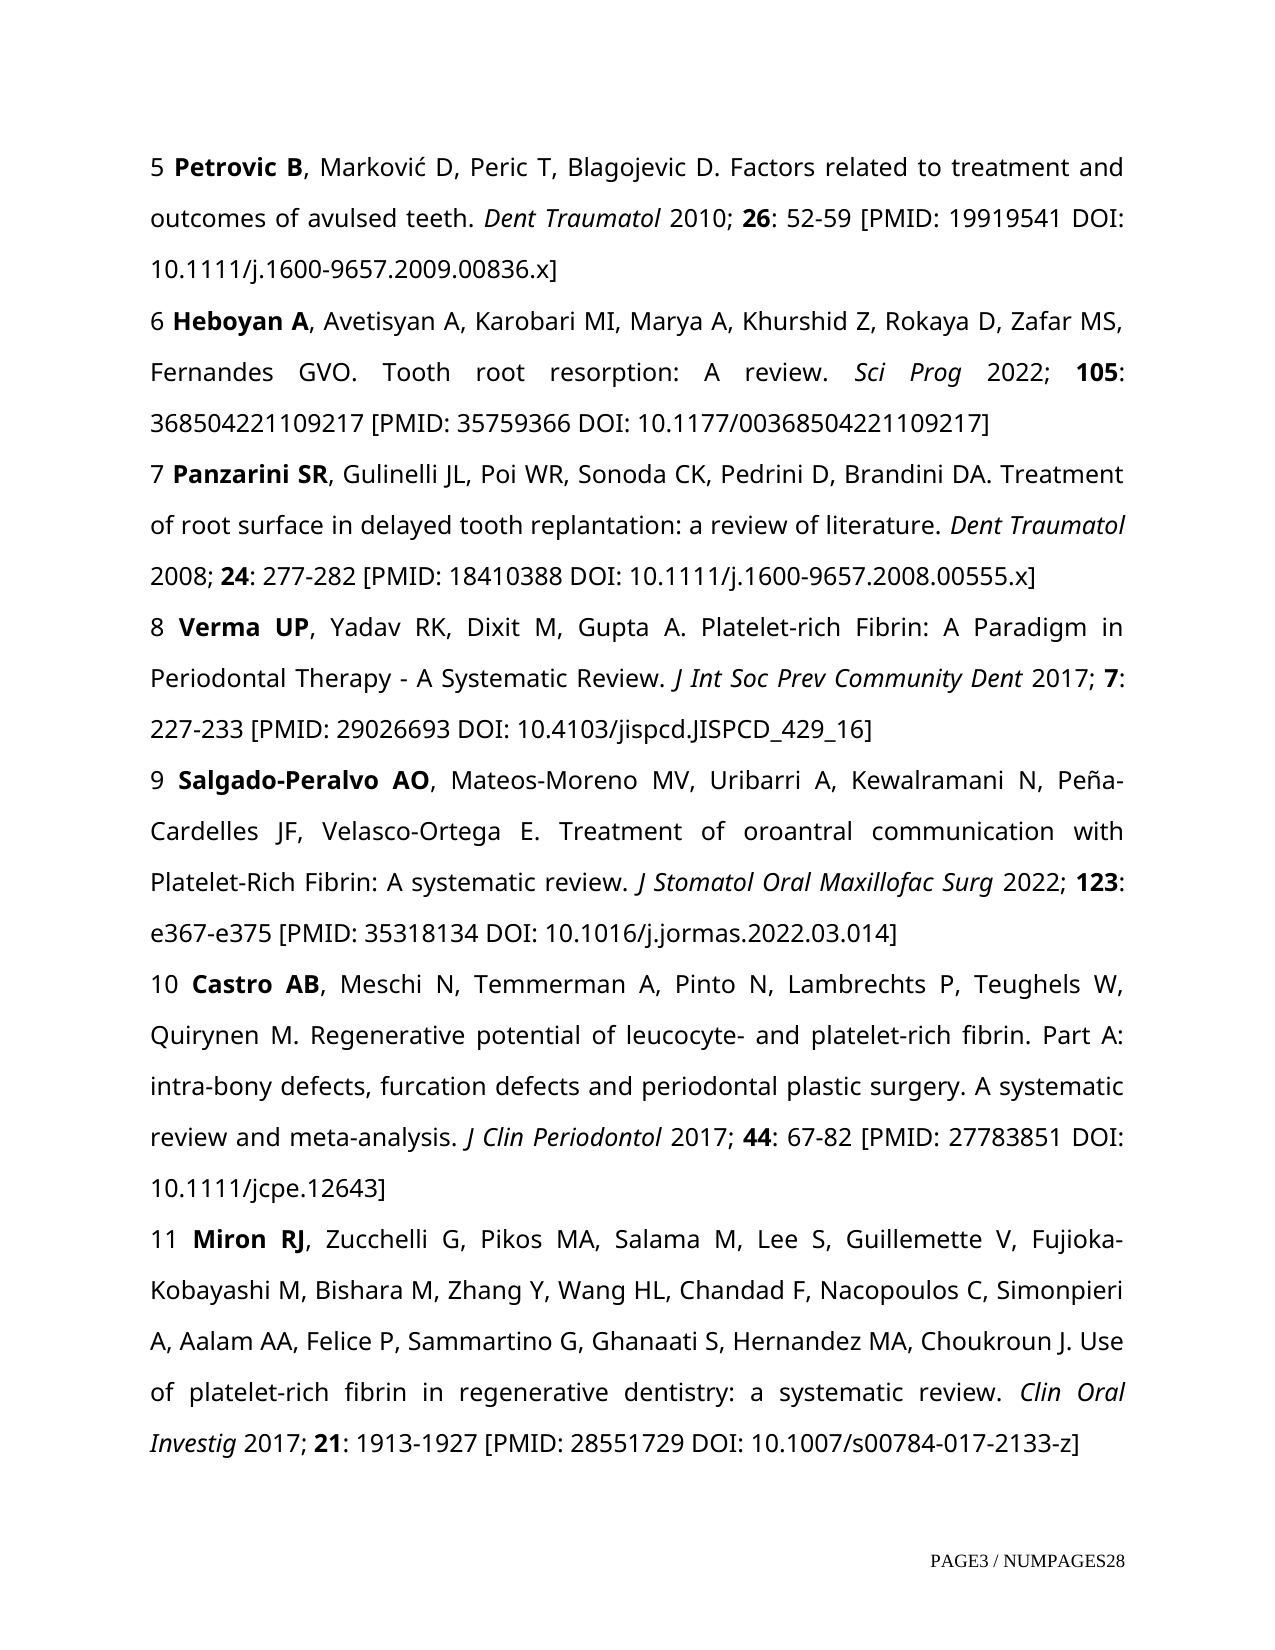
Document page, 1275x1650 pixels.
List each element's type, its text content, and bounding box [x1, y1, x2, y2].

text 11 Miron RJ, Zucchelli G, Pikos MA, Salama M, Lee S, Guillemette V, Fujioka-Kobayashi M, Bishara M, Zhang Y, Wang HL, Chandad F, Nacopoulos C, Simonpieri A, Aalam AA, Felice P, Sammartino G, Ghanaati S, Hernandez MA, Choukroun J. Use of platelet-rich fibrin in regenerative dentistry: a systematic review. Clin Oral Investig 2017; 21: 1913-1927 [PMID: 28551729 DOI: 10.1007/s00784-017-2133-z] [150, 1222, 1125, 1460]
text 10 Castro AB, Meschi N, Temmerman A, Pinto N, Lambrechts P, Teughels W, Quirynen M. Regenerative potential of leucocyte- and platelet-rich fibrin. Part A: intra-bony defects, furcation defects and periodontal plastic surgery. A systematic review and meta-analysis. J Clin Periodontol 2017; 44: 67-82 [PMID: 27783851 DOI: 10.1111/jcpe.12643] [150, 967, 1125, 1205]
text 5 Petrovic B, Marković D, Peric T, Blagojevic D. Factors related to treatment and outcomes of avulsed teeth. Dent Traumatol 2010; 26: 52-59 [PMID: 19919541 DOI: 10.1111/j.1600-9657.2009.00836.x] [150, 150, 1125, 286]
text 9 Salgado-Peralvo AO, Mateos-Moreno MV, Uribarri A, Kewalramani N, Peña-Cardelles JF, Velasco-Ortega E. Treatment of oroantral communication with Platelet-Rich Fibrin: A systematic review. J Stomatol Oral Maxillofac Surg 2022; 123: e367-e375 [PMID: 35318134 DOI: 10.1016/j.jormas.2022.03.014] [150, 762, 1125, 950]
text 7 Panzarini SR, Gulinelli JL, Poi WR, Sonoda CK, Pedrini D, Brandini DA. Treatment of root surface in delayed tooth replantation: a review of literature. Dent Traumatol 2008; 24: 277-282 [PMID: 18410388 DOI: 10.1111/j.1600-9657.2008.00555.x] [150, 456, 1125, 592]
text 6 Heboyan A, Avetisyan A, Karobari MI, Marya A, Khurshid Z, Rokaya D, Zafar MS, Fernandes GVO. Tooth root resorption: A review. Sci Prog 2022; 105: 368504221109217 [PMID: 35759366 DOI: 10.1177/00368504221109217] [150, 303, 1125, 439]
text 8 Verma UP, Yadav RK, Dixit M, Gupta A. Platelet-rich Fibrin: A Paradigm in Periodontal Therapy - A Systematic Review. J Int Soc Prev Community Dent 2017; 7: 227-233 [PMID: 29026693 DOI: 10.4103/jispcd.JISPCD_429_16] [150, 609, 1125, 746]
